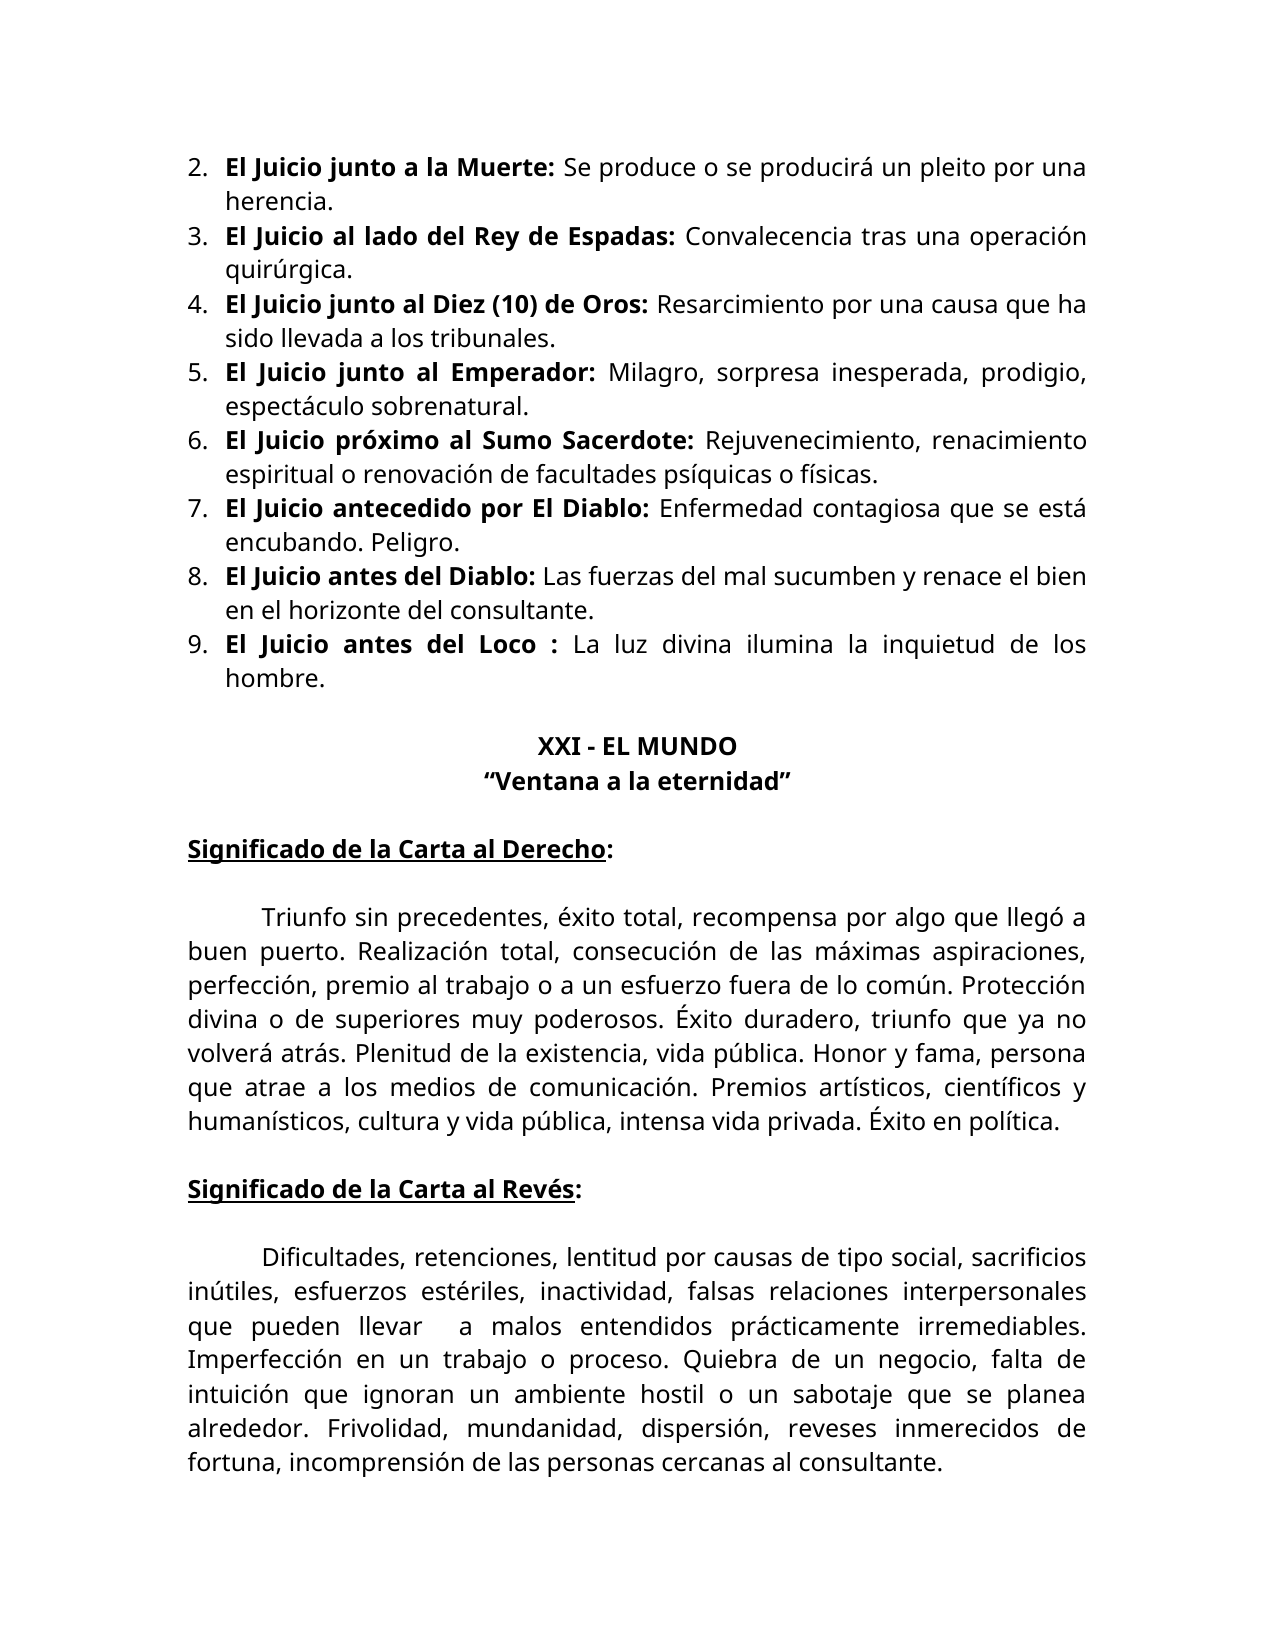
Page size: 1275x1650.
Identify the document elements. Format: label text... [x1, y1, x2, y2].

list El Juicio antecedido por El Diablo: Enfermedad contagiosa que se está encubando. Peligro. [187, 491, 1087, 559]
text XXI - EL MUNDO [187, 729, 1087, 763]
list El Juicio antes del Loco : La luz divina ilumina la inquietud de los hombre. [187, 627, 1087, 695]
text Dificultades, retenciones, lentitud por causas de tipo social, sacrificios inútiles, esfuerzos estériles, inactividad, falsas relaciones interpersonales que pueden llevar a malos entendidos prácticamente irremediables. Imperfección en un trabajo o proceso. Quiebra de un negocio, falta de intuición que ignoran un ambiente hostil o un sabotaje que se planea alrededor. Frivolidad, mundanidad, dispersión, reveses inmerecidos de fortuna, incomprensión de las personas cercanas al consultante. [187, 1240, 1087, 1478]
text Significado de la Carta al Derecho: [187, 831, 1087, 865]
list El Juicio junto a la Muerte: Se produce o se producirá un pleito por una herencia. [187, 150, 1087, 218]
text “Ventana a la eternidad” [187, 763, 1087, 797]
list El Juicio al lado del Rey de Espadas: Convalecencia tras una operación quirúrgica. [187, 218, 1087, 286]
list El Juicio junto al Emperador: Milagro, sorpresa inesperada, prodigio, espectáculo sobrenatural. [187, 354, 1087, 422]
list El Juicio próximo al Sumo Sacerdote: Rejuvenecimiento, renacimiento espiritual o renovación de facultades psíquicas o físicas. [187, 422, 1087, 491]
list El Juicio antes del Diablo: Las fuerzas del mal sucumben y renace el bien en el horizonte del consultante. [187, 559, 1087, 627]
list El Juicio junto al Diez (10) de Oros: Resarcimiento por una causa que ha sido llevada a los tribunales. [187, 286, 1087, 354]
text Triunfo sin precedentes, éxito total, recompensa por algo que llegó a buen puerto. Realización total, consecución de las máximas aspiraciones, perfección, premio al trabajo o a un esfuerzo fuera de lo común. Protección divina o de superiores muy poderosos. Éxito duradero, triunfo que ya no volverá atrás. Plenitud de la existencia, vida pública. Honor y fama, persona que atrae a los medios de comunicación. Premios artísticos, científicos y humanísticos, cultura y vida pública, intensa vida privada. Éxito en política. [187, 899, 1087, 1138]
text Significado de la Carta al Revés: [187, 1172, 1087, 1206]
